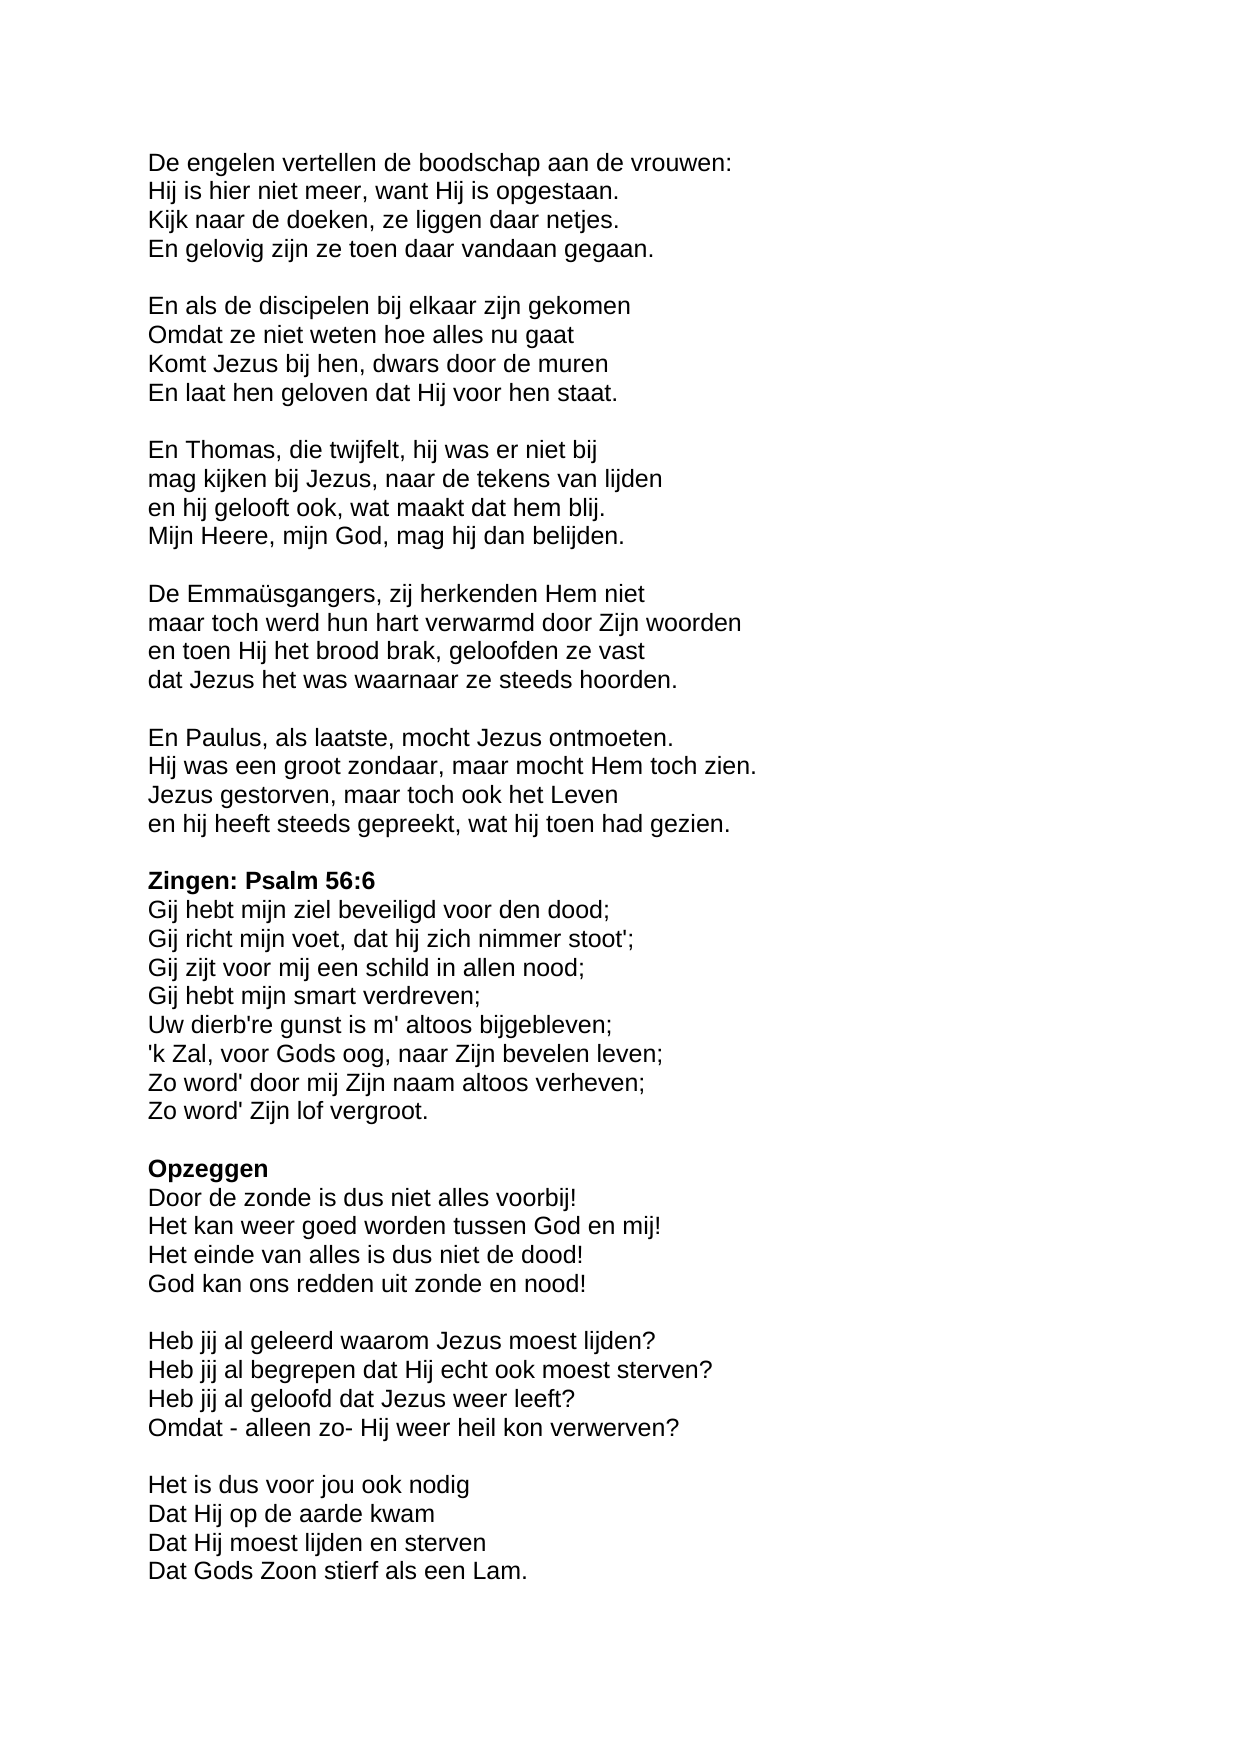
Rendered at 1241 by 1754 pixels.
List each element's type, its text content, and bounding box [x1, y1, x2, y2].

text Zo word' Zijn lof vergroot. [148, 1096, 1093, 1125]
text Jezus gestorven, maar toch ook het Leven [148, 780, 1093, 809]
text Hij was een groot zondaar, maar mocht Hem toch zien. [148, 751, 1093, 780]
text De engelen vertellen de boodschap aan de vrouwen: [148, 148, 1093, 176]
text Mijn Heere, mijn God, mag hij dan belijden. [148, 521, 1093, 550]
text dat Jezus het was waarnaar ze steeds hoorden. [148, 665, 1093, 694]
text Heb jij al geloofd dat Jezus weer leeft? [148, 1384, 1093, 1413]
text Het is dus voor jou ook nodig [148, 1470, 1093, 1499]
text En Paulus, als laatste, mocht Jezus ontmoeten. [148, 723, 1093, 751]
text Het kan weer goed worden tussen God en mij! [148, 1211, 1093, 1240]
text Dat Hij op de aarde kwam [148, 1499, 1093, 1528]
text Dat Hij moest lijden en sterven [148, 1528, 1093, 1556]
text De Emmaüsgangers, zij herkenden Hem niet [148, 579, 1093, 608]
text mag kijken bij Jezus, naar de tekens van lijden [148, 464, 1093, 493]
text Omdat - alleen zo- Hij weer heil kon verwerven? [148, 1413, 1093, 1441]
text en hij heeft steeds gepreekt, wat hij toen had gezien. [148, 809, 1093, 838]
text en hij gelooft ook, wat maakt dat hem blij. [148, 493, 1093, 521]
text Gij hebt mijn smart verdreven; [148, 981, 1093, 1010]
text 'k Zal, voor Gods oog, naar Zijn bevelen leven; [148, 1039, 1093, 1068]
text Komt Jezus bij hen, dwars door de muren [148, 349, 1093, 378]
text En Thomas, die twijfelt, hij was er niet bij [148, 435, 1093, 464]
text Gij zijt voor mij een schild in allen nood; [148, 953, 1093, 981]
text Door de zonde is dus niet alles voorbij! [148, 1183, 1093, 1211]
text En laat hen geloven dat Hij voor hen staat. [148, 378, 1093, 406]
text En als de discipelen bij elkaar zijn gekomen [148, 291, 1093, 320]
text Kijk naar de doeken, ze liggen daar netjes. [148, 205, 1093, 234]
text Zingen: Psalm 56:6 [148, 866, 1093, 895]
text Zo word' door mij Zijn naam altoos verheven; [148, 1068, 1093, 1096]
text Opzeggen [148, 1154, 1093, 1183]
text God kan ons redden uit zonde en nood! [148, 1269, 1093, 1298]
text en toen Hij het brood brak, geloofden ze vast [148, 636, 1093, 665]
text Gij hebt mijn ziel beveiligd voor den dood; [148, 895, 1093, 924]
text maar toch werd hun hart verwarmd door Zijn woorden [148, 608, 1093, 636]
text Heb jij al geleerd waarom Jezus moest lijden? [148, 1326, 1093, 1355]
text Het einde van alles is dus niet de dood! [148, 1240, 1093, 1269]
text Uw dierb're gunst is m' altoos bijgebleven; [148, 1010, 1093, 1039]
text Gij richt mijn voet, dat hij zich nimmer stoot'; [148, 924, 1093, 953]
text Dat Gods Zoon stierf als een Lam. [148, 1556, 1093, 1585]
text En gelovig zijn ze toen daar vandaan gegaan. [148, 234, 1093, 263]
text Heb jij al begrepen dat Hij echt ook moest sterven? [148, 1355, 1093, 1384]
text Hij is hier niet meer, want Hij is opgestaan. [148, 176, 1093, 205]
text Omdat ze niet weten hoe alles nu gaat [148, 320, 1093, 349]
